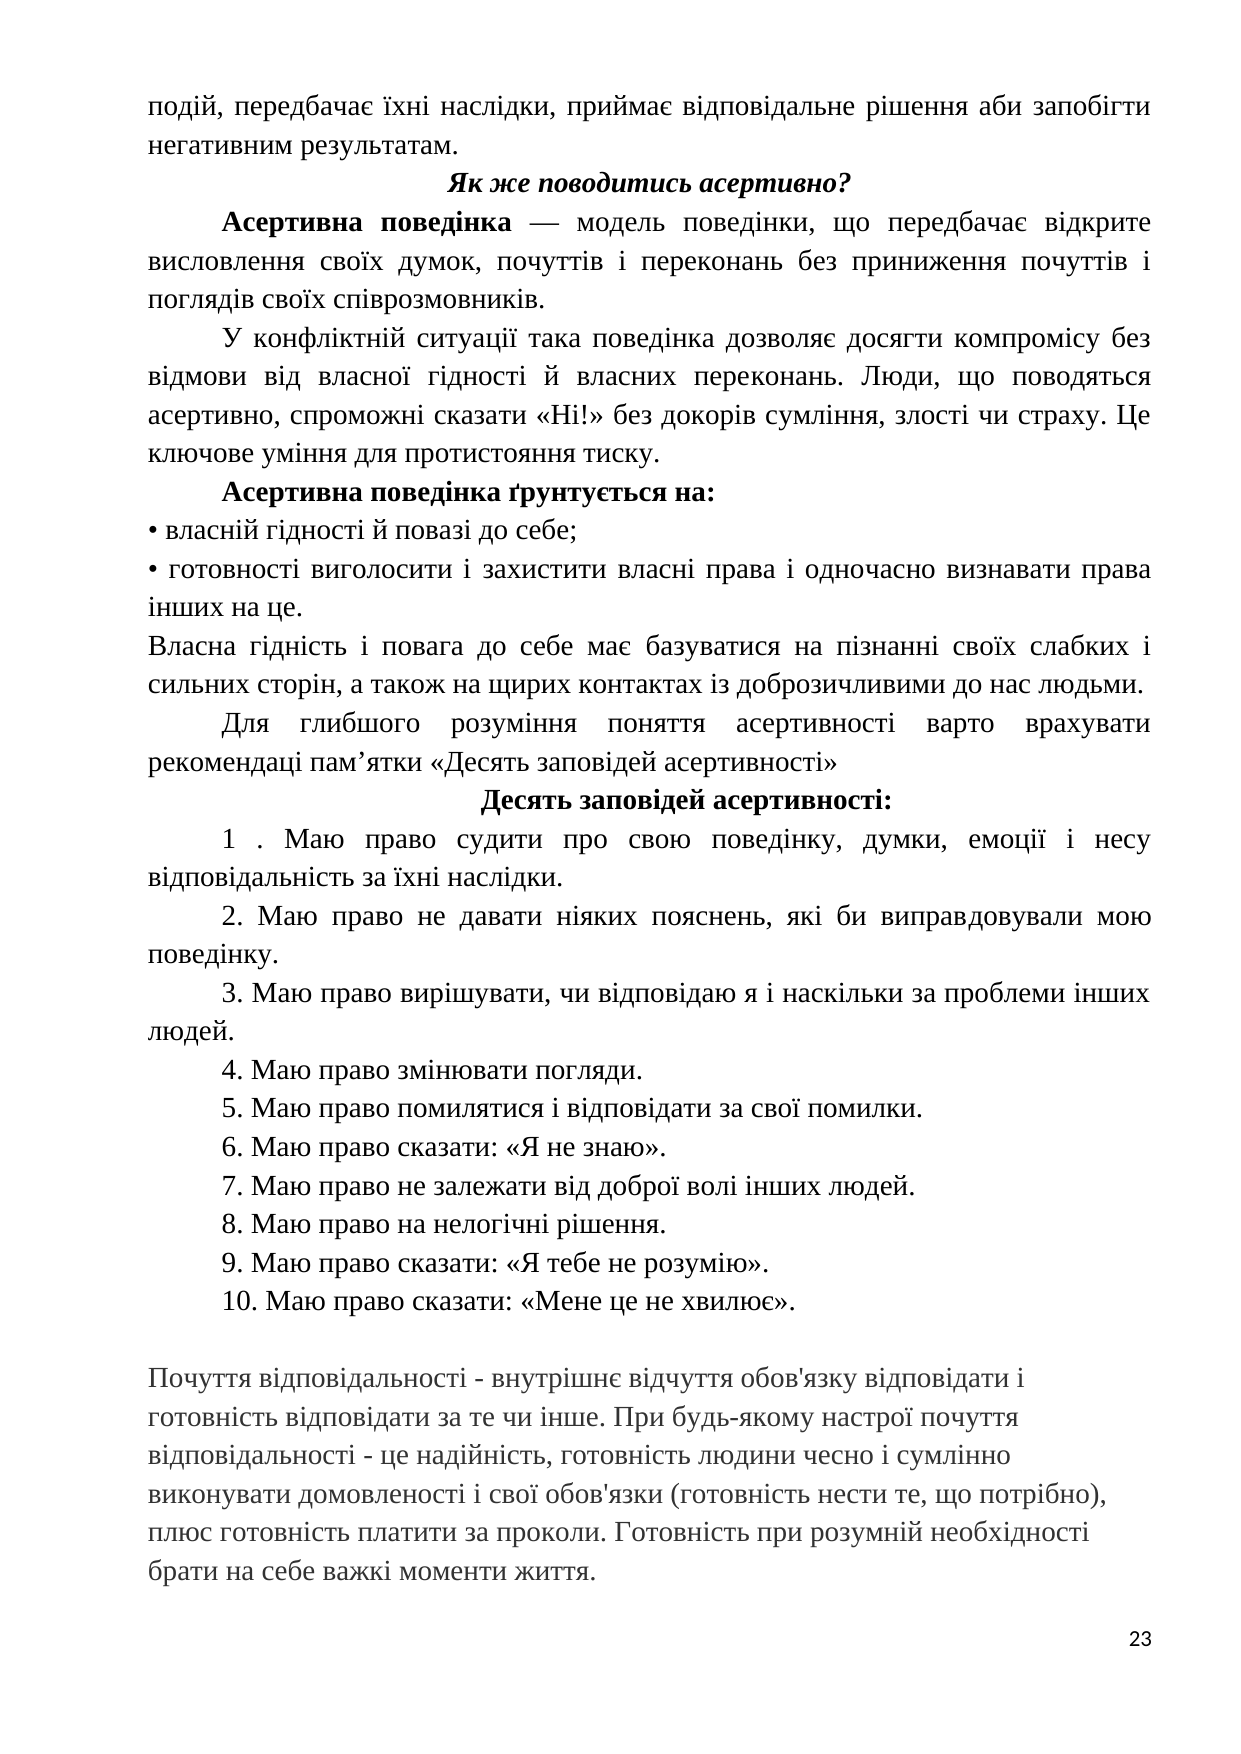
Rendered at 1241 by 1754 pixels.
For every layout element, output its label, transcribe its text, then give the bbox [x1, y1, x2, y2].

text Почуття відповідальності - внутрішнє відчуття обов'язку відповідати і готовність відповідати за те чи інше. При будь-якому настрої почуття відповідальності - це надійність, готовність людини чесно і сумлінно виконувати домовленості і свої обов'язки (готовність нести те, що потрібно), плюс готовність платити за проколи. Готовність при розумній необхідності брати на себе важкі моменти життя. [148, 1360, 1152, 1587]
text Асертивна поведінка ґрунтується на: [148, 474, 1152, 507]
text 9. Маю право сказати: «Я тебе не розумію». [148, 1245, 1152, 1278]
text Десять заповідей асертивності: [148, 782, 1152, 816]
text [148, 88, 1152, 161]
text • власній гідності й повазі до себе; [148, 512, 1152, 546]
text • готовності виголосити і захистити власні права і одночасно визнавати права інших на це. [148, 551, 1152, 623]
text 7. Маю право не залежати від доброї волі інших людей. [148, 1168, 1152, 1201]
text У конфліктній ситуації така поведінка дозволяє досягти компромісу без відмови від власної гідності й власних переконань. Люди, що поводяться асертивно, спроможні сказати «Ні!» без докорів сумління, злості чи страху. Це ключове уміння для протистояння тиску. [148, 320, 1152, 469]
text 4. Маю право змінювати погляди. [148, 1052, 1152, 1086]
text Власна гідність і повага до себе має базуватися на пізнанні своїх слабких і сильних сторін, а також на щирих контактах із доброзичливими до нас людьми. [148, 628, 1152, 700]
text Асертивна поведінка — модель поведінки, що передбачає відкрите висловлення своїх думок, почуттів і переконань без приниження почуттів і поглядів своїх співрозмовників. [148, 204, 1152, 315]
text 2. Маю право не давати ніяких пояснень, які би виправдовували мою поведінку. [148, 898, 1152, 970]
text 6. Маю право сказати: «Я не знаю». [148, 1129, 1152, 1163]
text Як же поводитись асертивно? [148, 166, 1152, 199]
text 3. Маю право вирішувати, чи відповідаю я і наскільки за проблеми інших людей. [148, 975, 1152, 1047]
text 10. Маю право сказати: «Мене це не хвилює». [148, 1283, 1152, 1317]
text 1 . Маю право судити про свою поведінку, думки, емоції і несу відповідальність за їхні наслідки. [148, 821, 1152, 893]
text 5. Маю право помилятися і відповідати за свої помилки. [148, 1091, 1152, 1124]
text Для глибшого розуміння поняття асертивності варто врахувати рекомендаці пам’ятки «Десять заповідей асертивності» [148, 705, 1152, 777]
text 8. Маю право на нелогічні рішення. [148, 1206, 1152, 1240]
